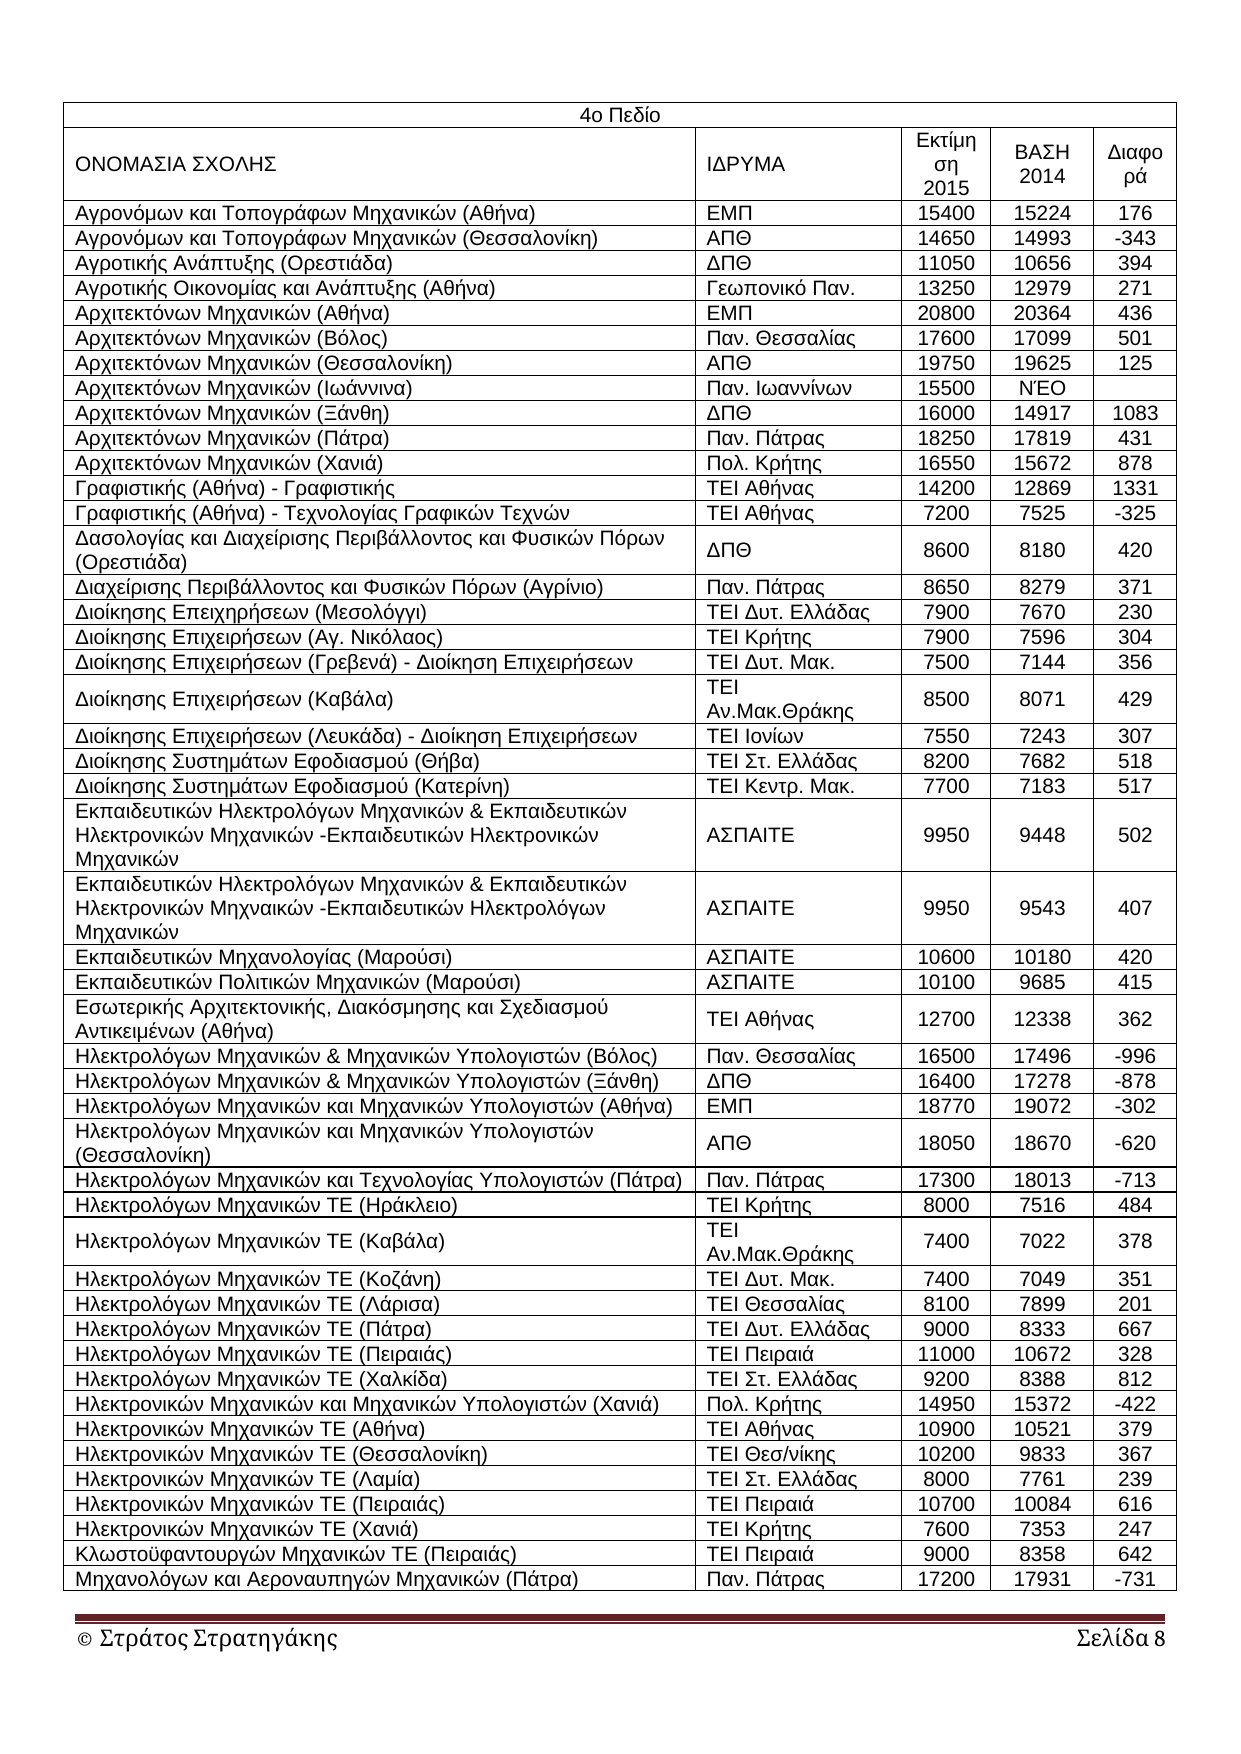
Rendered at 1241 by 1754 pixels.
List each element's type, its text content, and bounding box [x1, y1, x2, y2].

table_cell 7682 [991, 749, 1093, 773]
table_cell Εκπαιδευτικών Πολιτικών Μηχανικών (Μαρούσι) [64, 970, 695, 993]
table_cell 271 [1094, 276, 1176, 300]
table_cell 18250 [902, 426, 990, 450]
table_cell -422 [1094, 1391, 1176, 1415]
table_cell Πολ. Κρήτης [696, 1391, 901, 1415]
table_cell 18013 [991, 1168, 1093, 1191]
table_cell Γραφιστικής (Αθήνα) - Γραφιστικής [64, 476, 695, 500]
table_cell 642 [1094, 1541, 1176, 1565]
table_cell Παν. Θεσσαλίας [696, 326, 901, 350]
table_cell Αγροτικής Ανάπτυξης (Ορεστιάδα) [64, 251, 695, 275]
table_cell 8500 [902, 675, 990, 723]
table_cell Ηλεκτρονικών Μηχανικών ΤΕ (Λαμία) [64, 1466, 695, 1490]
table_cell ΤΕΙ Στ. Ελλάδας [696, 749, 901, 773]
table_cell Γεωπονικό Παν. [696, 276, 901, 300]
table_cell 12869 [991, 476, 1093, 500]
table_cell 667 [1094, 1316, 1176, 1340]
table_cell 125 [1094, 351, 1176, 375]
table_cell 10084 [991, 1491, 1093, 1515]
table_cell ΤΕΙ Κρήτης [696, 625, 901, 649]
table_cell 7900 [902, 625, 990, 649]
table_cell ΑΠΘ [696, 1119, 901, 1166]
table_cell Αρχιτεκτόνων Μηχανικών (Ξάνθη) [64, 401, 695, 425]
table_cell 517 [1094, 774, 1176, 798]
table_cell Εκπαιδευτικών Μηχανολογίας (Μαρούσι) [64, 945, 695, 968]
table_cell 16400 [902, 1069, 990, 1092]
table_cell Ηλεκτρολόγων Μηχανικών και Μηχανικών Υπολογιστών (Θεσσαλονίκη) [64, 1119, 695, 1166]
table_cell 7899 [991, 1291, 1093, 1315]
table_cell Ηλεκτρονικών Μηχανικών ΤΕ (Πειραιάς) [64, 1491, 695, 1515]
table_cell Διαφορά [1094, 128, 1176, 200]
table_cell 415 [1094, 970, 1176, 993]
table_cell Αρχιτεκτόνων Μηχανικών (Πάτρα) [64, 426, 695, 450]
table_cell Εκπαιδευτικών Ηλεκτρολόγων Μηχανικών & Εκπαιδευτικών Ηλεκτρονικών Μηχναικών -Εκπαιδευτικών Ηλεκτρολόγων Μηχανικών [64, 872, 695, 943]
table_cell Ηλεκτρονικών Μηχανικών ΤΕ (Χανιά) [64, 1516, 695, 1540]
table_cell Ηλεκτρολόγων Μηχανικών ΤΕ (Πάτρα) [64, 1316, 695, 1340]
table_cell ΤΕΙ Αθήνας [696, 995, 901, 1042]
table_cell 7353 [991, 1516, 1093, 1540]
table_cell 19072 [991, 1094, 1093, 1117]
table_cell 20364 [991, 301, 1093, 325]
table_cell Ηλεκτρολόγων Μηχανικών ΤΕ (Χαλκίδα) [64, 1366, 695, 1390]
table_cell -996 [1094, 1044, 1176, 1067]
table_cell ΤΕΙ Κρήτης [696, 1516, 901, 1540]
table_cell 9833 [991, 1441, 1093, 1465]
table_cell 20800 [902, 301, 990, 325]
table_cell 429 [1094, 675, 1176, 723]
table_cell Πολ. Κρήτης [696, 451, 901, 475]
table_cell Διοίκησης Επιχειρήσεων (Λευκάδα) - Διοίκηση Επιχειρήσεων [64, 724, 695, 748]
table_cell Ηλεκτρολόγων Μηχανικών ΤΕ (Λάρισα) [64, 1291, 695, 1315]
table_cell 13250 [902, 276, 990, 300]
table_cell 7596 [991, 625, 1093, 649]
table_cell Διαχείρισης Περιβάλλοντος και Φυσικών Πόρων (Αγρίνιο) [64, 575, 695, 599]
table_cell 16000 [902, 401, 990, 425]
table_cell -620 [1094, 1119, 1176, 1166]
table_cell ΙΔΡΥΜΑ [696, 128, 901, 200]
table_cell ΤΕΙ Θεσ/νίκης [696, 1441, 901, 1465]
table_cell 502 [1094, 799, 1176, 871]
table_cell 328 [1094, 1341, 1176, 1365]
table_cell Ηλεκτρολόγων Μηχανικών & Μηχανικών Υπολογιστών (Βόλος) [64, 1044, 695, 1067]
table_cell 518 [1094, 749, 1176, 773]
table_cell ΤΕΙ Ιονίων [696, 724, 901, 748]
table_cell 16500 [902, 1044, 990, 1067]
table_cell Διοίκησης Συστημάτων Εφοδιασμού (Κατερίνη) [64, 774, 695, 798]
table_cell Αρχιτεκτόνων Μηχανικών (Χανιά) [64, 451, 695, 475]
table_cell 19625 [991, 351, 1093, 375]
table_cell Παν. Ιωαννίνων [696, 376, 901, 400]
table_cell Δασολογίας και Διαχείρισης Περιβάλλοντος και Φυσικών Πόρων (Ορεστιάδα) [64, 526, 695, 574]
table_cell 351 [1094, 1266, 1176, 1290]
table_cell ΤΕΙ Αθήνας [696, 501, 901, 525]
table_cell ΔΠΘ [696, 1069, 901, 1092]
table_cell ΝΈΟ [991, 376, 1093, 400]
table_cell 7243 [991, 724, 1093, 748]
table_cell 17300 [902, 1168, 990, 1191]
table_cell Διοίκησης Επιχειρήσεων (Αγ. Νικόλαος) [64, 625, 695, 649]
table_cell 17819 [991, 426, 1093, 450]
table_cell 9950 [902, 872, 990, 943]
table_cell Ηλεκτρολόγων Μηχανικών και Τεχνολογίας Υπολογιστών (Πάτρα) [64, 1168, 695, 1191]
table_cell 484 [1094, 1193, 1176, 1216]
table_cell 16550 [902, 451, 990, 475]
table_cell ΔΠΘ [696, 401, 901, 425]
table_cell ΤΕΙ Πειραιά [696, 1341, 901, 1365]
table_cell Αγρονόμων και Τοπογράφων Μηχανικών (Θεσσαλονίκη) [64, 226, 695, 250]
table_cell 8100 [902, 1291, 990, 1315]
table_cell 9950 [902, 799, 990, 871]
table_cell 9448 [991, 799, 1093, 871]
table_cell -878 [1094, 1069, 1176, 1092]
table_cell 378 [1094, 1218, 1176, 1265]
table_cell 7700 [902, 774, 990, 798]
table_cell 14650 [902, 226, 990, 250]
table_cell 1083 [1094, 401, 1176, 425]
table_cell ΤΕΙ Στ. Ελλάδας [696, 1466, 901, 1490]
table_cell 12338 [991, 995, 1093, 1042]
table_cell 17278 [991, 1069, 1093, 1092]
table_cell 10200 [902, 1441, 990, 1465]
table_cell ΑΠΘ [696, 226, 901, 250]
table_cell 17931 [991, 1566, 1093, 1590]
table_cell 7525 [991, 501, 1093, 525]
table_cell 12979 [991, 276, 1093, 300]
table_cell Ηλεκτρονικών Μηχανικών ΤΕ (Αθήνα) [64, 1416, 695, 1440]
table_cell Διοίκησης Επειχηρήσεων (Μεσολόγγι) [64, 600, 695, 624]
table_cell 11000 [902, 1341, 990, 1365]
table_cell 501 [1094, 326, 1176, 350]
table_cell Μηχανoλόγων και Αερoναυπηγών Μηχανικών (Πάτρα) [64, 1566, 695, 1590]
table_cell Εκπαιδευτικών Ηλεκτρολόγων Μηχανικών & Εκπαιδευτικών Ηλεκτρονικών Μηχανικών -Εκπαιδευτικών Ηλεκτρονικών Μηχανικών [64, 799, 695, 871]
table_cell Διοίκησης Επιχειρήσεων (Γρεβενά) - Διοίκηση Επιχειρήσεων [64, 650, 695, 674]
table_cell Αγροτικής Οικονομίας και Ανάπτυξης (Αθήνα) [64, 276, 695, 300]
table_cell Παν. Πάτρας [696, 575, 901, 599]
table_cell 394 [1094, 251, 1176, 275]
table_cell 10521 [991, 1416, 1093, 1440]
table_cell ΤΕΙ Δυτ. Ελλάδας [696, 600, 901, 624]
table_cell -343 [1094, 226, 1176, 250]
table_cell 10180 [991, 945, 1093, 968]
table_cell 7400 [902, 1218, 990, 1265]
table_cell 8358 [991, 1541, 1093, 1565]
table_cell 878 [1094, 451, 1176, 475]
table_cell [1094, 376, 1176, 400]
table_cell -325 [1094, 501, 1176, 525]
table_cell 436 [1094, 301, 1176, 325]
table_cell ΔΠΘ [696, 526, 901, 574]
table_cell ΕΜΠ [696, 301, 901, 325]
table_cell ΤΕΙ Δυτ. Μακ. [696, 1266, 901, 1290]
table_cell Εσωτερικής Αρχιτεκτονικής, Διακόσμησης και Σχεδιασμού Αντικειμένων (Αθήνα) [64, 995, 695, 1042]
table_cell Γραφιστικής (Αθήνα) - Τεχνολογίας Γραφικών Τεχνών [64, 501, 695, 525]
table_cell 14993 [991, 226, 1093, 250]
table_cell Ηλεκτρολόγων Μηχανικών & Μηχανικών Υπολογιστών (Ξάνθη) [64, 1069, 695, 1092]
table_cell ΤΕΙ Κρήτης [696, 1193, 901, 1216]
table_cell ΤΕΙ Αν.Μακ.Θράκης [696, 1218, 901, 1265]
table_cell Διοίκησης Επιχειρήσεων (Καβάλα) [64, 675, 695, 723]
table_cell Κλωστοϋφαντουργών Μηχανικών ΤΕ (Πειραιάς) [64, 1541, 695, 1565]
table_cell 7900 [902, 600, 990, 624]
table_cell ΤΕΙ Θεσσαλίας [696, 1291, 901, 1315]
table_cell 7183 [991, 774, 1093, 798]
table_cell 19750 [902, 351, 990, 375]
table_cell 7500 [902, 650, 990, 674]
table_cell ΤΕΙ Κεντρ. Μακ. [696, 774, 901, 798]
table_cell 9543 [991, 872, 1093, 943]
table_cell ΑΣΠΑΙΤΕ [696, 970, 901, 993]
table_cell 10672 [991, 1341, 1093, 1365]
table_cell 9685 [991, 970, 1093, 993]
table_cell 8600 [902, 526, 990, 574]
table_cell 11050 [902, 251, 990, 275]
table_cell 7144 [991, 650, 1093, 674]
table_cell 371 [1094, 575, 1176, 599]
table_cell Διοίκησης Συστημάτων Εφοδιασμού (Θήβα) [64, 749, 695, 773]
table_cell 8180 [991, 526, 1093, 574]
table_cell Ηλεκτρονικών Μηχανικών ΤΕ (Θεσσαλονίκη) [64, 1441, 695, 1465]
table_cell 7600 [902, 1516, 990, 1540]
table_cell 356 [1094, 650, 1176, 674]
table_cell ΤΕΙ Αν.Μακ.Θράκης [696, 675, 901, 723]
table_cell 10600 [902, 945, 990, 968]
table_cell 362 [1094, 995, 1176, 1042]
table_cell Ηλεκτρολόγων Μηχανικών ΤΕ (Ηράκλειο) [64, 1193, 695, 1216]
table_cell ΕΜΠ [696, 201, 901, 225]
table_cell Αρχιτεκτόνων Μηχανικών (Αθήνα) [64, 301, 695, 325]
table_cell 17099 [991, 326, 1093, 350]
table_cell 17200 [902, 1566, 990, 1590]
table_cell ΤΕΙ Στ. Ελλάδας [696, 1366, 901, 1390]
table_cell Παν. Θεσσαλίας [696, 1044, 901, 1067]
table_cell 8000 [902, 1193, 990, 1216]
table_cell Αρχιτεκτόνων Μηχανικών (Θεσσαλονίκη) [64, 351, 695, 375]
table_cell 10100 [902, 970, 990, 993]
table_cell ΤΕΙ Δυτ. Μακ. [696, 650, 901, 674]
table_cell 8000 [902, 1466, 990, 1490]
table_cell 10900 [902, 1416, 990, 1440]
table_cell 407 [1094, 872, 1176, 943]
table_cell 616 [1094, 1491, 1176, 1515]
table_cell 17496 [991, 1044, 1093, 1067]
table_cell 7049 [991, 1266, 1093, 1290]
table_cell 14917 [991, 401, 1093, 425]
table_cell 8279 [991, 575, 1093, 599]
table_cell ΕΜΠ [696, 1094, 901, 1117]
table_cell 12700 [902, 995, 990, 1042]
table_cell ΒΑΣΗ 2014 [991, 128, 1093, 200]
table_cell 15500 [902, 376, 990, 400]
table_cell 7400 [902, 1266, 990, 1290]
table_cell 247 [1094, 1516, 1176, 1540]
table_cell 7022 [991, 1218, 1093, 1265]
table_cell 379 [1094, 1416, 1176, 1440]
table_cell 17600 [902, 326, 990, 350]
table_header 4ο Πεδίο [64, 103, 1176, 127]
table_cell ΑΣΠΑΙΤΕ [696, 872, 901, 943]
table_cell ΑΠΘ [696, 351, 901, 375]
table_cell 8200 [902, 749, 990, 773]
table_cell 15224 [991, 201, 1093, 225]
table_cell Παν. Πάτρας [696, 426, 901, 450]
table_cell 18670 [991, 1119, 1093, 1166]
table_cell Παν. Πάτρας [696, 1566, 901, 1590]
table_cell 18050 [902, 1119, 990, 1166]
table_cell ΤΕΙ Πειραιά [696, 1491, 901, 1515]
table_cell 431 [1094, 426, 1176, 450]
table_cell 420 [1094, 945, 1176, 968]
table_cell 15672 [991, 451, 1093, 475]
table_cell 14200 [902, 476, 990, 500]
table_cell 8388 [991, 1366, 1093, 1390]
table_cell 10700 [902, 1491, 990, 1515]
table_cell ΑΣΠΑΙΤΕ [696, 799, 901, 871]
table_cell -713 [1094, 1168, 1176, 1191]
table_cell 176 [1094, 201, 1176, 225]
table_cell 812 [1094, 1366, 1176, 1390]
table_cell Αγρονόμων και Τοπογράφων Μηχανικών (Αθήνα) [64, 201, 695, 225]
table_cell Ηλεκτρολόγων Μηχανικών ΤΕ (Καβάλα) [64, 1218, 695, 1265]
table_cell 420 [1094, 526, 1176, 574]
table_cell 18770 [902, 1094, 990, 1117]
table_cell Αρχιτεκτόνων Μηχανικών (Ιωάννινα) [64, 376, 695, 400]
table_cell 9200 [902, 1366, 990, 1390]
table_cell 367 [1094, 1441, 1176, 1465]
table_cell 15372 [991, 1391, 1093, 1415]
table_cell Αρχιτεκτόνων Μηχανικών (Βόλος) [64, 326, 695, 350]
table_cell 1331 [1094, 476, 1176, 500]
table_cell ΤΕΙ Πειραιά [696, 1541, 901, 1565]
table_cell ΟΝΟΜΑΣΙΑ ΣΧΟΛΗΣ [64, 128, 695, 200]
table_cell 7516 [991, 1193, 1093, 1216]
table_cell 304 [1094, 625, 1176, 649]
table_cell -302 [1094, 1094, 1176, 1117]
table_cell -731 [1094, 1566, 1176, 1590]
table_cell Ηλεκτρονικών Μηχανικών και Μηχανικών Υπολογιστών (Χανιά) [64, 1391, 695, 1415]
table_cell ΔΠΘ [696, 251, 901, 275]
table_cell 8650 [902, 575, 990, 599]
table_cell Ηλεκτρολόγων Μηχανικών και Μηχανικών Υπολογιστών (Αθήνα) [64, 1094, 695, 1117]
table_cell ΑΣΠΑΙΤΕ [696, 945, 901, 968]
table_cell ΤΕΙ Αθήνας [696, 476, 901, 500]
table_cell ΤΕΙ Αθήνας [696, 1416, 901, 1440]
table_cell 7200 [902, 501, 990, 525]
table_cell 201 [1094, 1291, 1176, 1315]
table_cell 9000 [902, 1316, 990, 1340]
table_cell 10656 [991, 251, 1093, 275]
table_cell 15400 [902, 201, 990, 225]
table_cell ΤΕΙ Δυτ. Ελλάδας [696, 1316, 901, 1340]
table_cell Ηλεκτρολόγων Μηχανικών ΤΕ (Κοζάνη) [64, 1266, 695, 1290]
table_cell 7550 [902, 724, 990, 748]
table_cell 7761 [991, 1466, 1093, 1490]
table_cell 8333 [991, 1316, 1093, 1340]
table_cell 8071 [991, 675, 1093, 723]
table_cell 230 [1094, 600, 1176, 624]
table_cell Παν. Πάτρας [696, 1168, 901, 1191]
table_cell 307 [1094, 724, 1176, 748]
table_cell Εκτίμηση 2015 [902, 128, 990, 200]
table_cell 9000 [902, 1541, 990, 1565]
table_cell 14950 [902, 1391, 990, 1415]
table_cell 7670 [991, 600, 1093, 624]
table_cell Ηλεκτρολόγων Μηχανικών ΤΕ (Πειραιάς) [64, 1341, 695, 1365]
table_cell 239 [1094, 1466, 1176, 1490]
